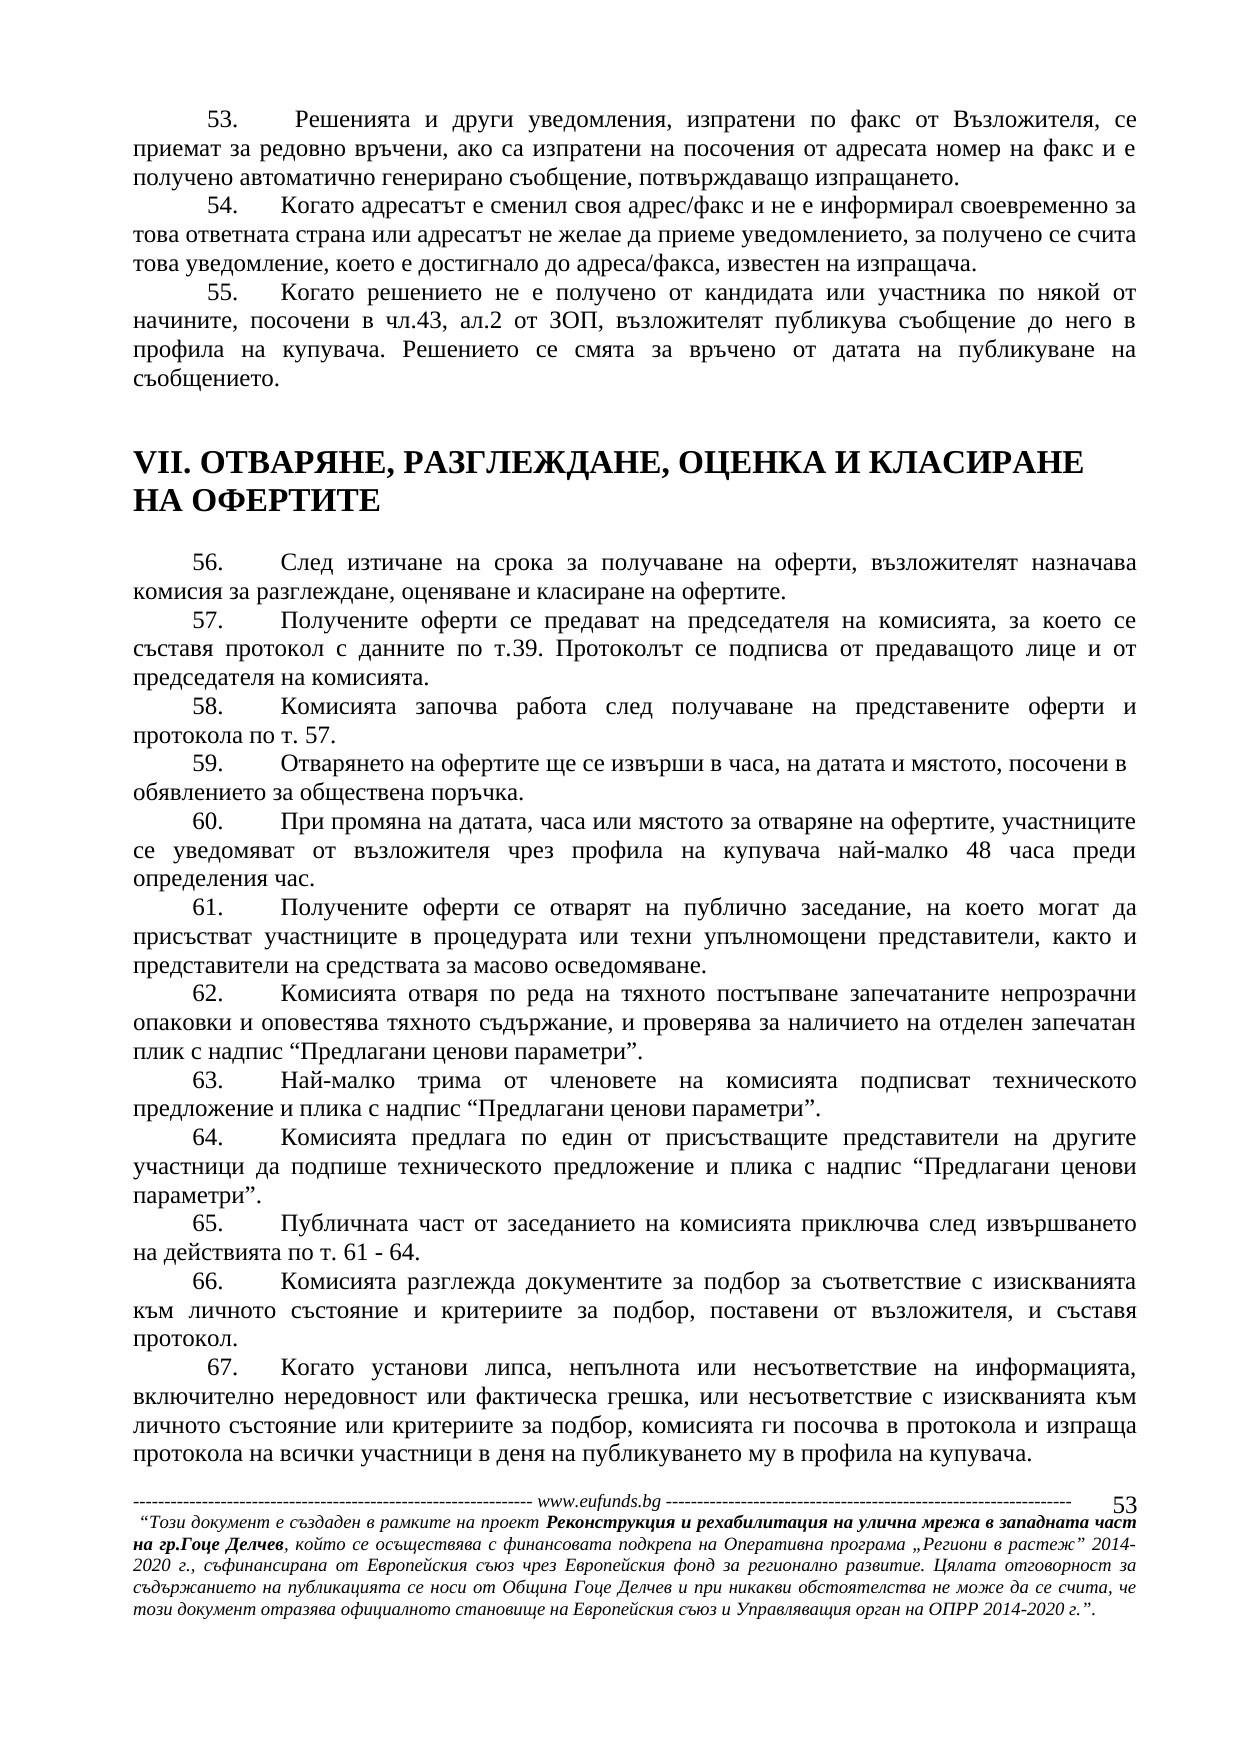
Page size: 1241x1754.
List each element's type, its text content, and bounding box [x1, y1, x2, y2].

list Получените оферти се отварят на публично заседание, на което могат да присъстват участниците в процедурата или техни упълномощени представители, както и представители на средствата за масово осведомяване. [133, 892, 1138, 978]
list Комисията започва работа след получаване на представените оферти и протокола по т. 58. [133, 691, 1138, 748]
list Когато решението не е получено от кандидата или участника по някой от начините, посочени в чл.43, ал.2 от ЗОП, възложителят публикува съобщение до него в профила на купувача. Решението се смята за връчено от датата на публикуване на съобщението. [133, 277, 1138, 392]
list След изтичане на срока за получаване на оферти, възложителят назначава комисия за разглеждане, оценяване и класиране на офертите. [133, 547, 1138, 605]
list Комисията разглежда документите за подбор за съответствие с изискванията към личното състояние и критериите за подбор, поставени от възложителя, и съставя протокол. [133, 1266, 1138, 1352]
list Комисията отваря по реда на тяхното постъпване запечатаните непрозрачни опаковки и оповестява тяхното съдържание, и проверява за наличието на отделен запечатан плик с надпис “Предлагани ценови параметри”. [133, 978, 1138, 1065]
list Комисията предлага по един от присъстващите представители на другите участници да подпише техническото предложение и плика с надпис “Предлагани ценови параметри”. [133, 1122, 1138, 1208]
list Решенията и други уведомления, изпратени по факс от Възложителя, се приемат за редовно връчени, ако са изпратени на посочения от адресата номер на факс и е получено автоматично генерирано съобщение, потвърждаващо изпращането. [133, 104, 1138, 191]
list Публичната част от заседанието на комисията приключва след извършването на действията по т. 62 - 65. [133, 1208, 1138, 1266]
subtitle VII. ОТВАРЯНЕ, РАЗГЛЕЖДАНЕ, ОЦЕНКА И КЛАСИРАНЕ НА ОФЕРТИТЕ [133, 442, 1138, 518]
list Когато установи липса, непълнота или несъответствие на информацията, включително нередовност или фактическа грешка, или несъответствие с изискванията към личното състояние или критериите за подбор, комисията ги посочва в протокола и изпраща протокола на всички участници в деня на публикуването му в профила на купувача. [133, 1352, 1138, 1467]
list Получените оферти се предават на председателя на комисията, за което се съставя протокол с данните по т.40. Протоколът се подписва от предаващото лице и от председателя на комисията. [133, 605, 1138, 691]
list Когато адресатът е сменил своя адрес/факс и не е информирал своевременно за това ответната страна или адресатът не желае да приеме уведомлението, за получено се счита това уведомление, което е достигнало до адреса/факса, известен на изпращача. [133, 191, 1138, 277]
list Отварянето на офертите ще се извърши в часа, на датата и мястото, посочени в обявлението за обществена поръчка. [133, 748, 1138, 806]
list Най-малко трима от членовете на комисията подписват техническото предложение и плика с надпис “Предлагани ценови параметри”. [133, 1065, 1138, 1122]
list При промяна на датата, часа или мястото за отваряне на офертите, участниците се уведомяват от възложителя чрез профила на купувача най-малко 48 часа преди определения час. [133, 806, 1138, 892]
